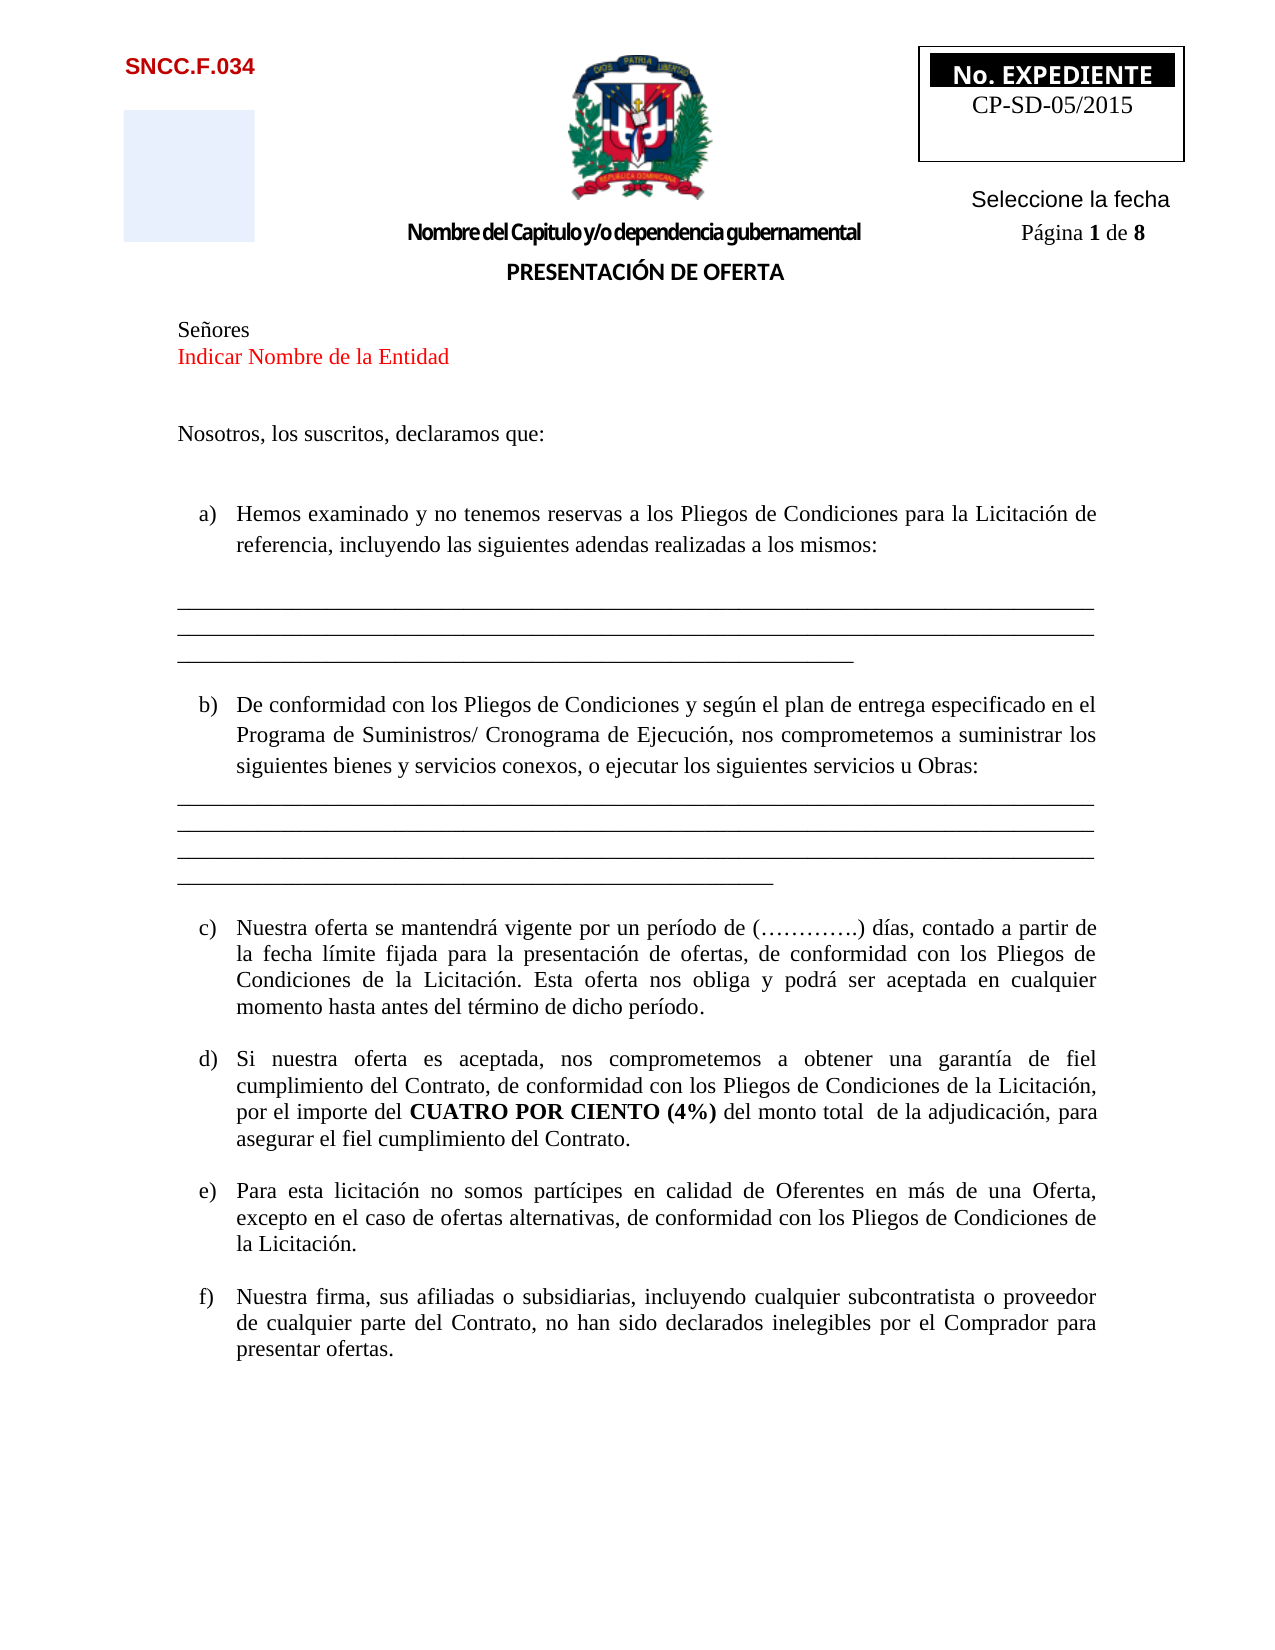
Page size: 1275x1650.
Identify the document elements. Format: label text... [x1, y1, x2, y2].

list Nuestra oferta se mantendrá vigente por un período de (………….) días, contado a partir de la fecha límite fijada para la presentación de ofertas, de conformidad con los Pliegos de Condiciones de oferta nos obliga y podrá ser aceptada en cualquier momento hasta antes del término de dicho período. [199, 914, 1098, 1019]
list Si nuestra oferta es aceptada, nos comprometemos a obtener una garantía de fiel cumplimiento del Contrato, de conformidad con los Pliegos de Condiciones de la Licitación, por el importe del CUATRO POR CIENTO (4%) del monto total de la adjudicación, para asegurar el fiel cumplimiento del Contrato. [199, 1046, 1098, 1151]
text Nosotros, los suscritos, declaramos que: [177, 420, 1098, 447]
picture [123, 110, 255, 242]
text Señores [177, 316, 1098, 343]
text ____________________________________________________________________________________________________________________________________________________________________________________________________________________________________________________________________________________________________ [177, 782, 1098, 887]
list Hemos examinado y no tenemos reservas a los Pliegos de Condiciones para la Licitación de referencia, incluyendo las siguientes adendas realizadas a los mismos: [199, 501, 1098, 557]
picture [567, 55, 713, 200]
list Nuestra firma, sus afiliadas o subsidiarias, incluyendo cualquier subcontratista o proveedor de cualquier parte del Contrato, no han sido declarados inelegibles por el Comprador para presentar ofertas. [199, 1283, 1098, 1362]
text ___________________________________________________________________________________________________________________________________________________________________________________________________________________________ [177, 586, 1098, 665]
text Indicar Nombre de [177, 343, 1098, 369]
list Para esta licitación no somos partícipes en calidad de Oferentes en más de una Oferta, excepto en el caso de ofertas alternativas, de conformidad con los Pliegos de Condiciones de [199, 1177, 1098, 1256]
list De conformidad con los Pliegos de Condiciones y según el plan de entrega especificado en el Programa de Suministros/ Cronograma de Ejecución, nos comprometemos a suministrar los siguientes bienes y servicios conexos, o ejecutar los siguientes servicios u Obras: [199, 691, 1098, 778]
